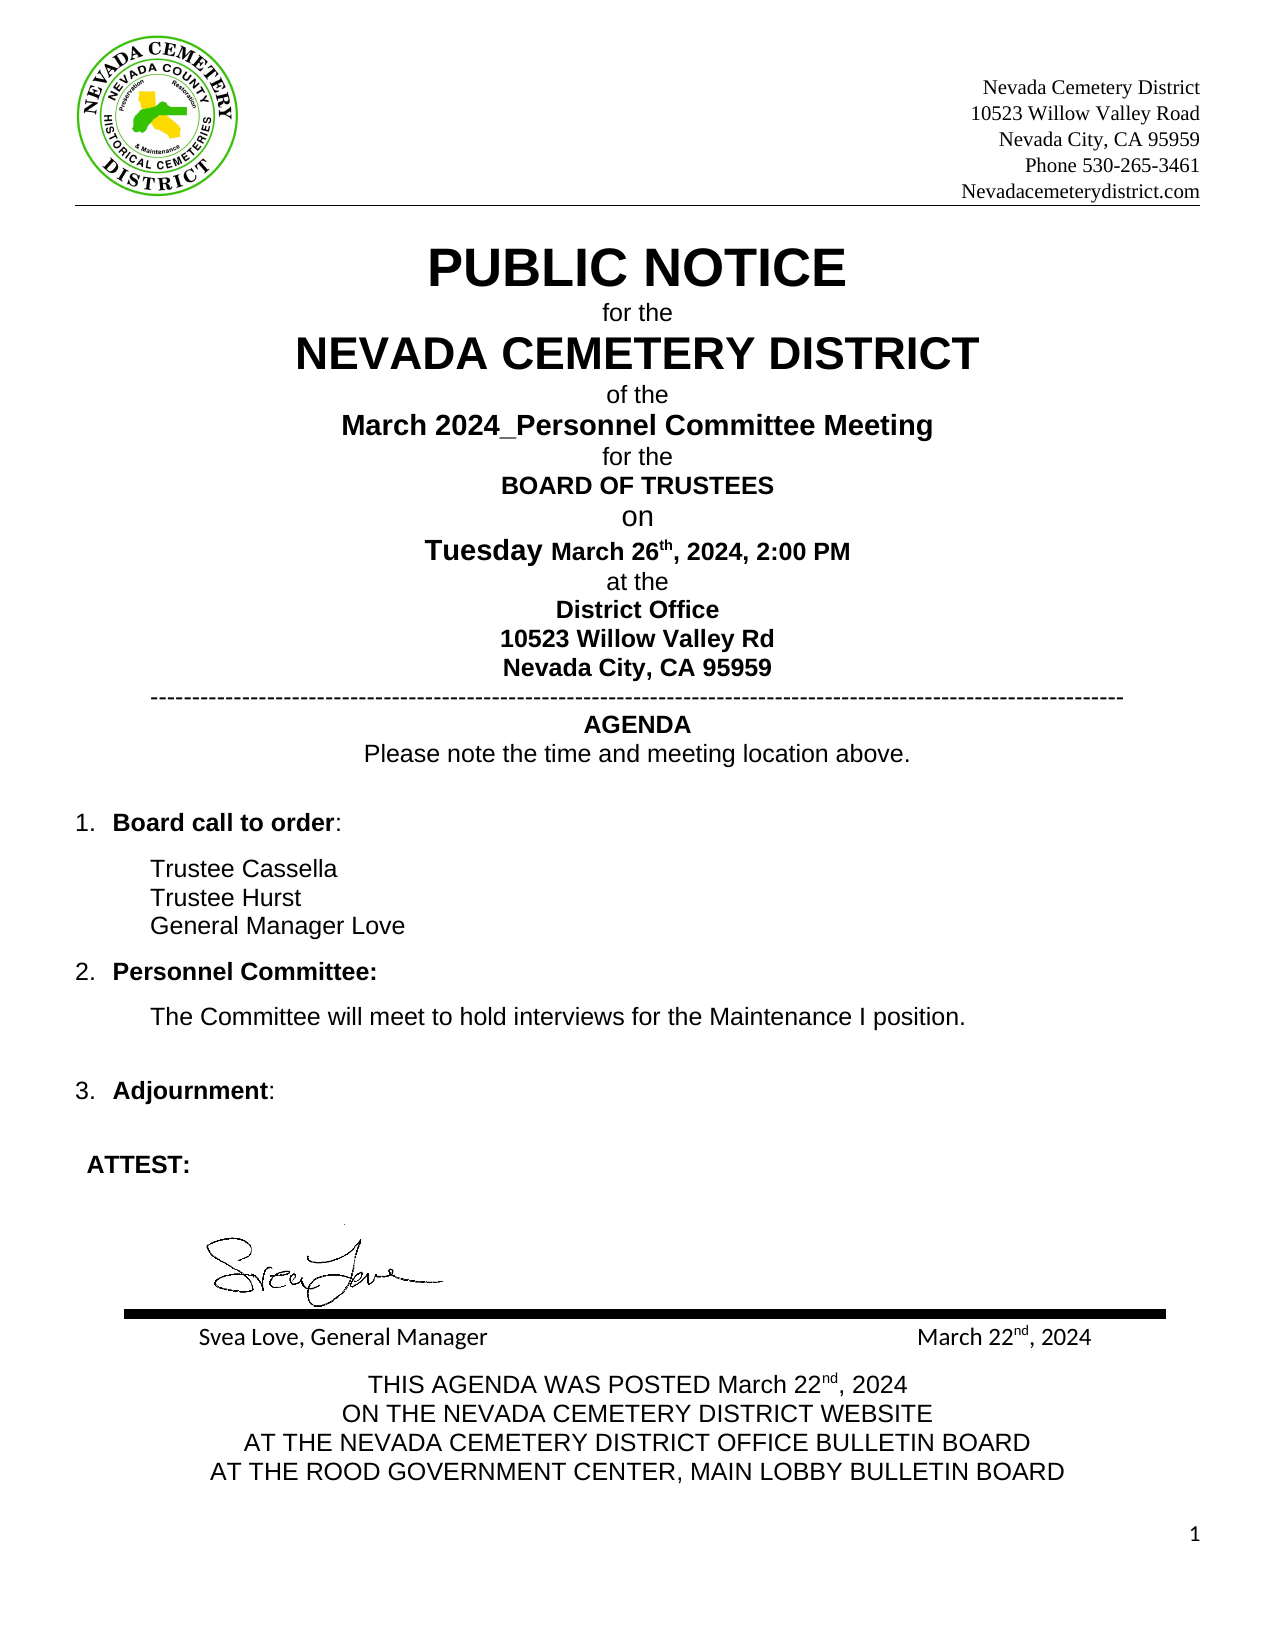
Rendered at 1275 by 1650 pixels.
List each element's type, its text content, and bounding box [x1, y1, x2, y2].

list Board call to order: [75, 808, 1200, 837]
text AT THE ROOD GOVERNMENT CENTER, MAIN LOBBY BULLETIN BOARD [75, 1457, 1200, 1485]
text Trustee Cassella [150, 854, 1200, 883]
text Tuesday March 26th, 2024, 2:00 PM [75, 533, 1200, 566]
text PUBLIC NOTICE [75, 236, 1200, 298]
text on [75, 499, 1200, 533]
text --------------------------------------------------------------------------------------------------------------------- [75, 681, 1200, 710]
text Trustee Hurst [150, 883, 1200, 911]
text for the [75, 298, 1200, 327]
text BOARD OF TRUSTEES [75, 471, 1200, 499]
list Adjournment: [75, 1076, 1200, 1105]
text District Office [75, 595, 1200, 624]
text NEVADA CEMETERY DISTRICT [75, 327, 1200, 379]
picture [190, 1220, 457, 1309]
text ON THE NEVADA CEMETERY DISTRICT WEBSITE [75, 1399, 1200, 1428]
text for the [75, 442, 1200, 471]
text 10523 Willow Valley Rd [75, 624, 1200, 653]
list Personnel Committee: [75, 957, 1200, 986]
text at the [75, 566, 1200, 595]
text THIS AGENDA WAS POSTED March 22nd, 2024 [75, 1370, 1200, 1399]
text AT THE NEVADA CEMETERY DISTRICT OFFICE BULLETIN BOARD [75, 1428, 1200, 1457]
text of the [75, 379, 1200, 408]
text AGENDA Please note the time and meeting location above. [75, 710, 1200, 768]
text General Manager Love [150, 911, 1200, 940]
text March 2024_Personnel Committee Meeting [75, 408, 1200, 442]
text ATTEST: [86, 1151, 1200, 1179]
text Svea Love, General Manager March 22nd, 2024 [124, 1319, 1166, 1351]
text The Committee will meet to hold interviews for the Maintenance I position. [75, 1002, 1200, 1031]
text Nevada City, CA 95959 [75, 653, 1200, 681]
